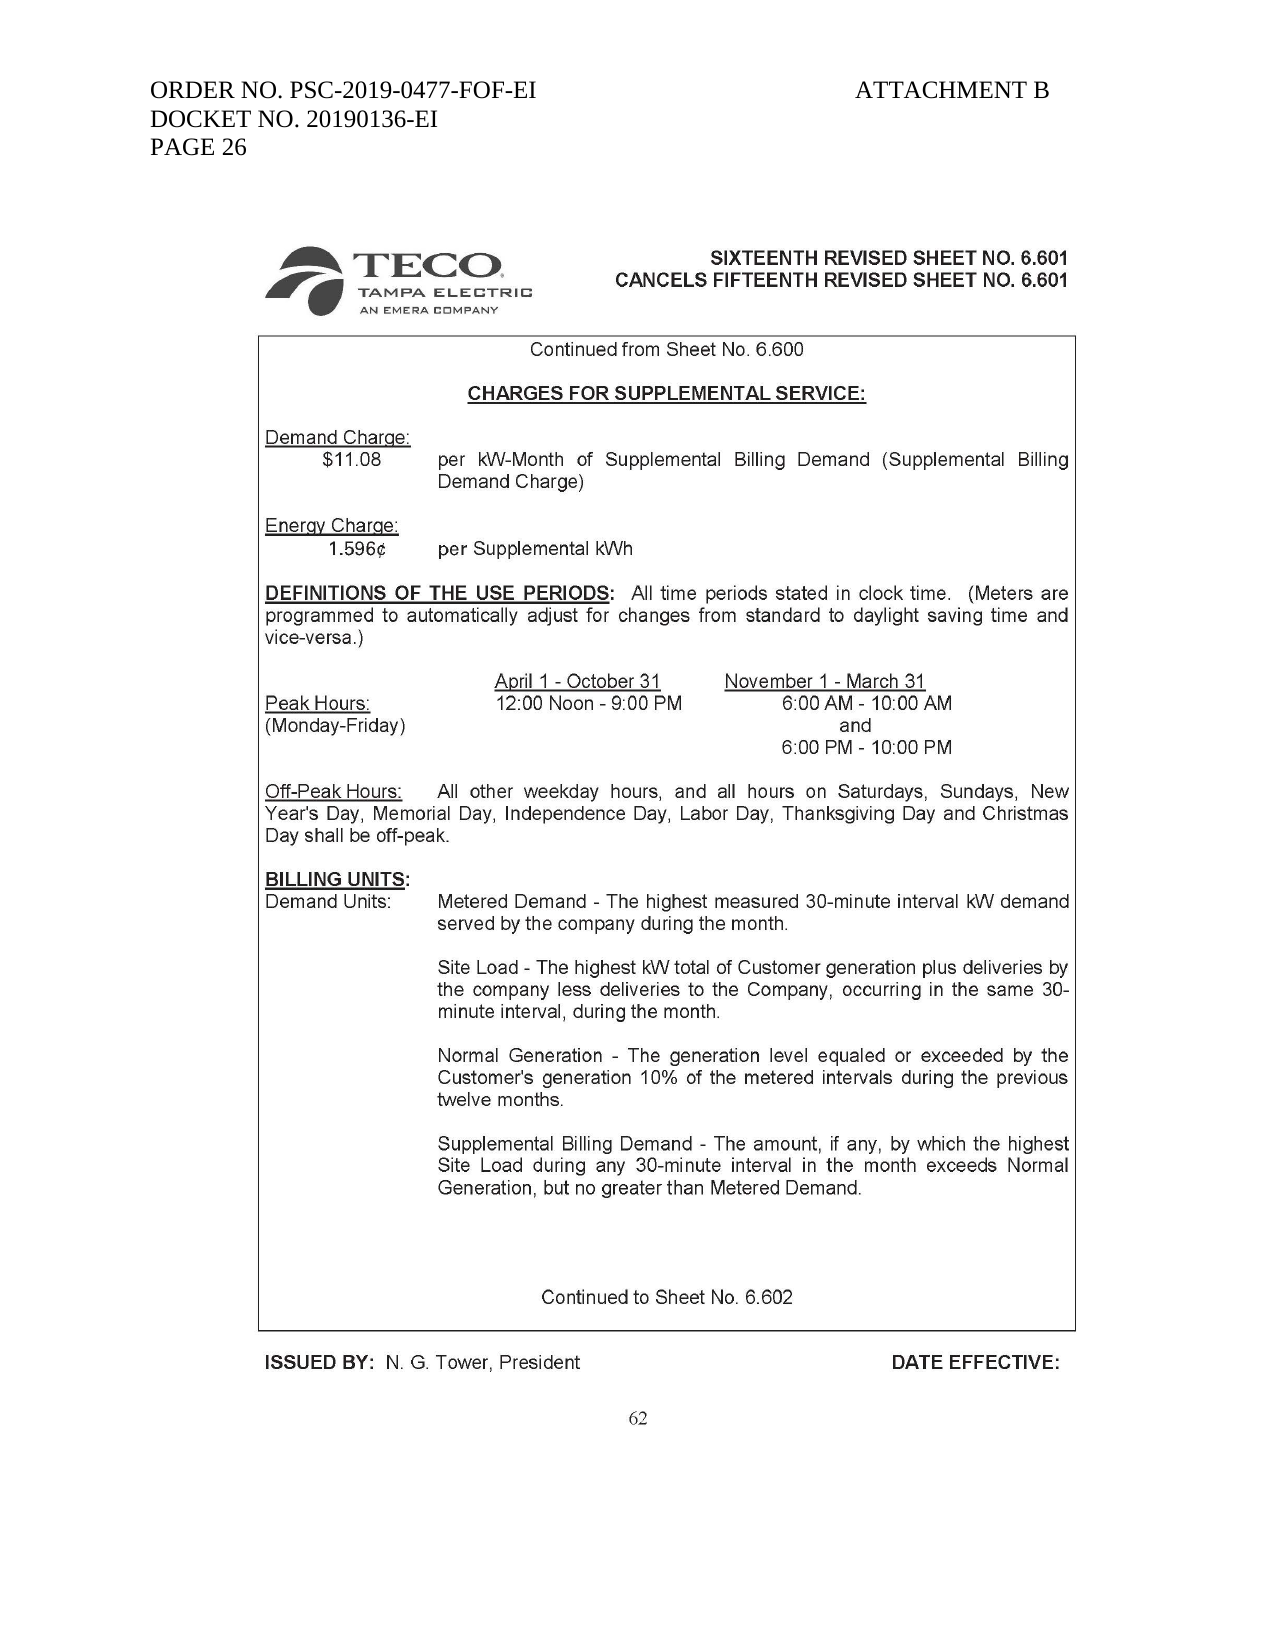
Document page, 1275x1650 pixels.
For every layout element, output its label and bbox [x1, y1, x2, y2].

picture [150, 190, 1125, 1452]
